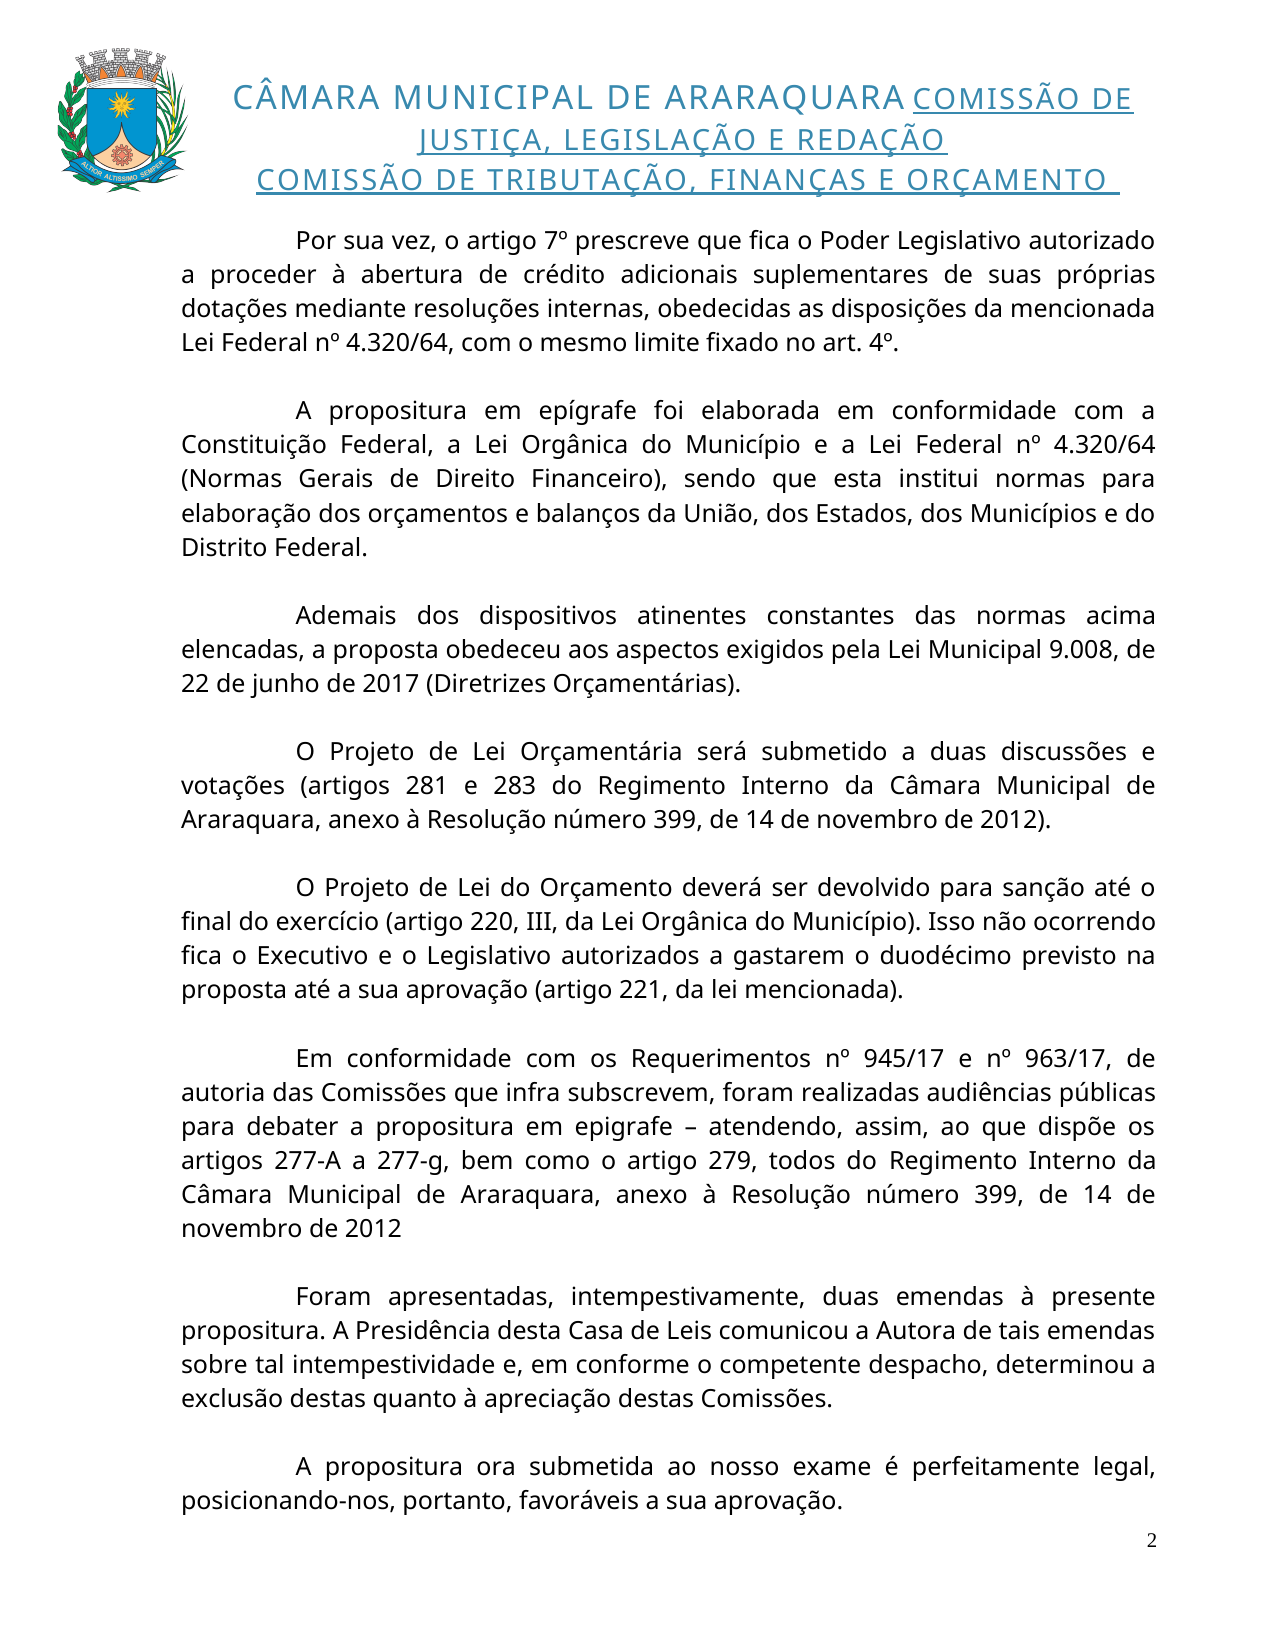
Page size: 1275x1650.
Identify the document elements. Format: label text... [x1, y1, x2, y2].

text Em conformidade com os Requerimentos nº 945/17 e nº 963/17, de autoria das Comissões que infra subscrevem, foram realizadas audiências públicas para debater a propositura em epigrafe – atendendo, assim, ao que dispõe os artigos 277-A a 277-g, bem como o artigo 279, todos do Regimento Interno da Câmara Municipal de Araraquara, anexo à Resolução número 399, de 14 de novembro de 2012 [181, 1040, 1157, 1244]
text Foram apresentadas, intempestivamente, duas emendas à presente propositura. A Presidência desta Casa de Leis comunicou a Autora de tais emendas sobre tal intempestividade e, em conforme o competente despacho, determinou a exclusão destas quanto à apreciação destas Comissões. [181, 1279, 1157, 1415]
text A propositura ora submetida ao nosso exame é perfeitamente legal, posicionando-nos, portanto, favoráveis a sua aprovação. [181, 1449, 1157, 1517]
text Por sua vez, o artigo 7º prescreve que fica o Poder Legislativo autorizado a proceder à abertura de crédito adicionais suplementares de suas próprias dotações mediante resoluções internas, obedecidas as disposições da mencionada Lei Federal nº 4.320/64, com o mesmo limite fixado no art. 4º. [181, 223, 1157, 359]
text O Projeto de Lei Orçamentária será submetido a duas discussões e votações (artigos 281 e 283 do Regimento Interno da Câmara Municipal de Araraquara, anexo à Resolução número 399, de 14 de novembro de 2012). [181, 734, 1157, 836]
text O Projeto de Lei do Orçamento deverá ser devolvido para sanção até o final do exercício (artigo 220, III, da Lei Orgânica do Município). Isso não ocorrendo fica o Executivo e o Legislativo autorizados a gastarem o duodécimo previsto na proposta até a sua aprovação (artigo 221, da lei mencionada). [181, 870, 1157, 1006]
text A propositura em epígrafe foi elaborada em conformidade com a Constituição Federal, a Lei Orgânica do Município e a Lei Federal nº 4.320/64 (Normas Gerais de Direito Financeiro), sendo que esta institui normas para elaboração dos orçamentos e balanços da União, dos Estados, dos Municípios e do Distrito Federal. [181, 393, 1157, 563]
text Ademais dos dispositivos atinentes constantes das normas acima elencadas, a proposta obedeceu aos aspectos exigidos pela Lei Municipal 9.008, de 22 de junho de 2017 (Diretrizes Orçamentárias). [181, 597, 1157, 699]
picture [57, 48, 189, 193]
